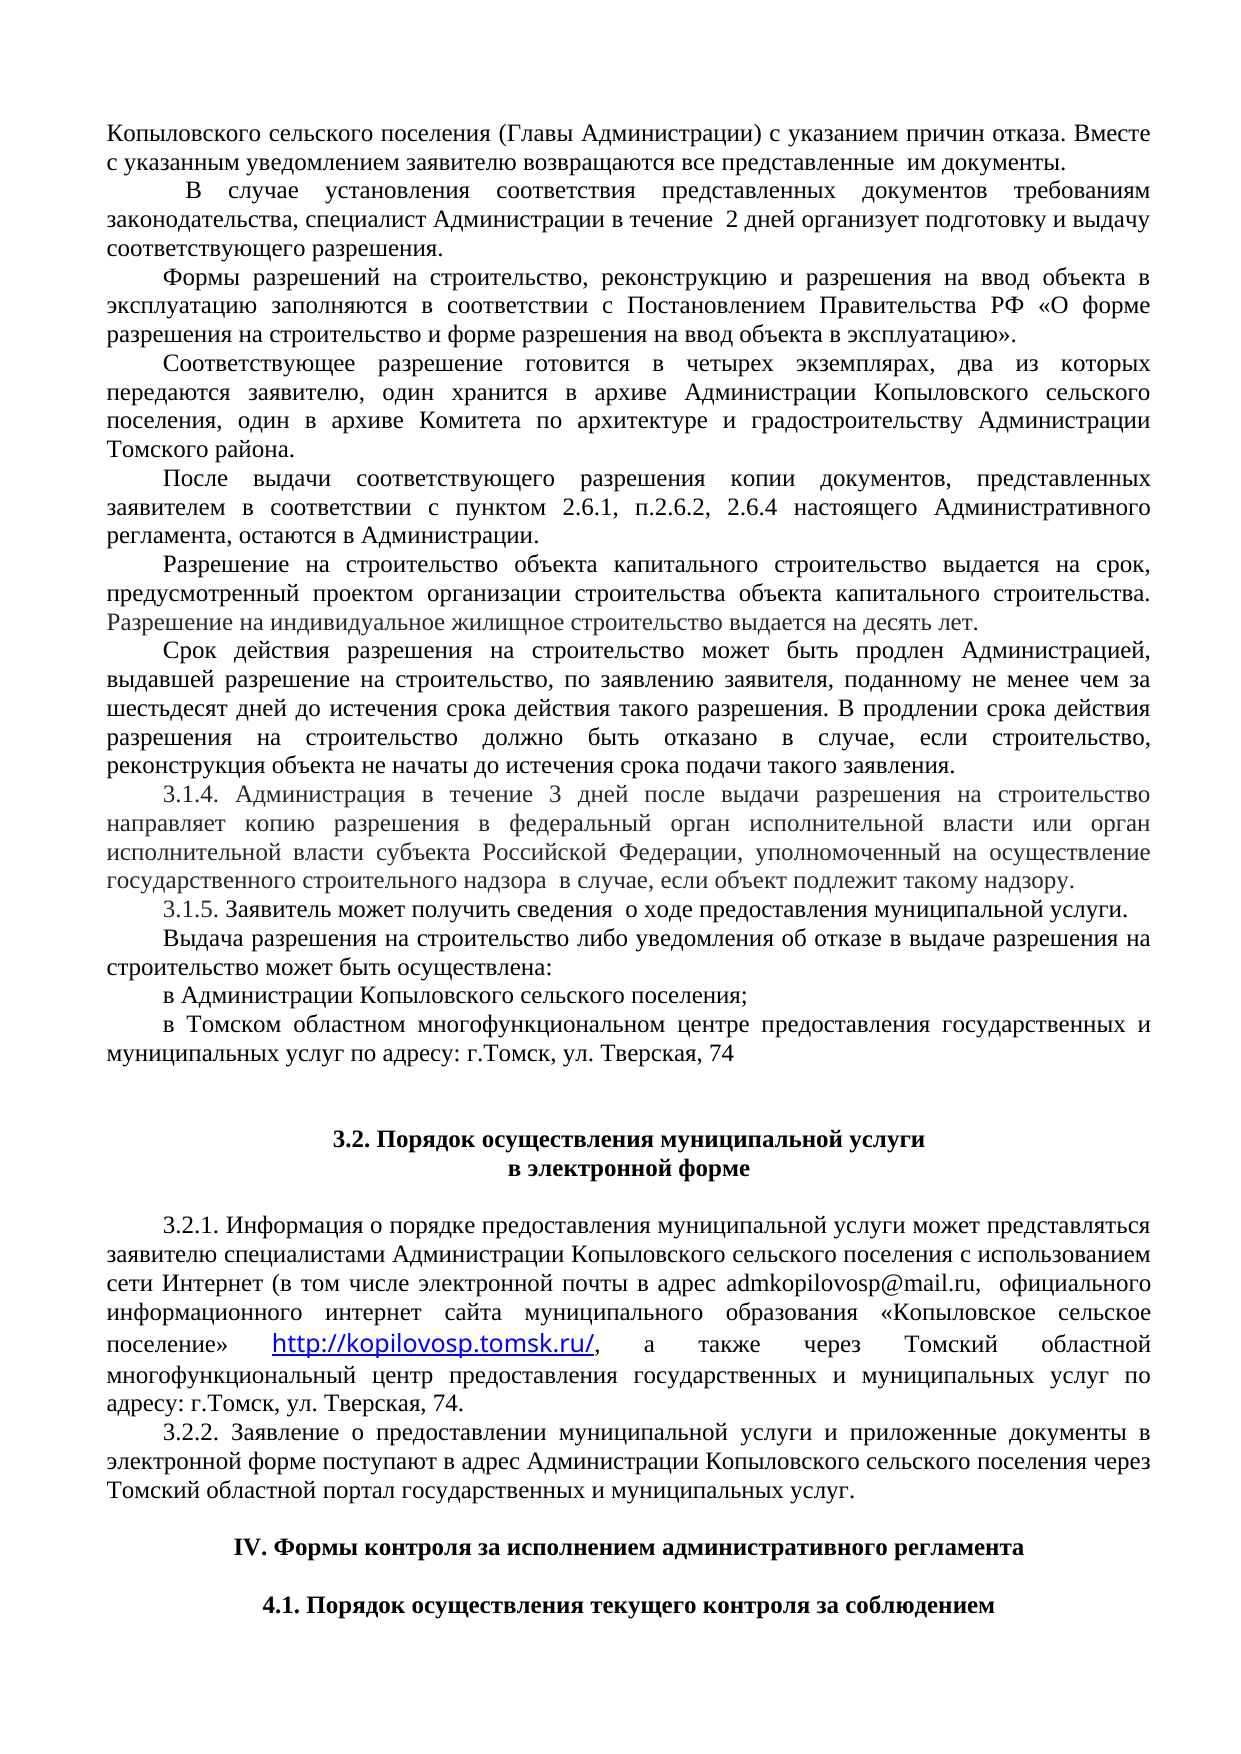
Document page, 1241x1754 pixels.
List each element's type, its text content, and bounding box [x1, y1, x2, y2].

text IV. Формы контроля за исполнением административного регламента [106, 1532, 1152, 1561]
text В случае установления соответствия представленных документов требованиям законодательства, специалист Администрации в течение 2 дней организует подготовку и выдачу соответствующего разрешения. [106, 176, 1152, 262]
text После выдачи соответствующего разрешения копии документов, представленных заявителем в соответствии с пунктом 2.6.1, п.2.6.2, 2.6.4 настоящего Административного регламента, остаются в Администрации. [106, 463, 1152, 549]
text в электронной форме [106, 1153, 1152, 1182]
text в Томском областном многофункциональном центре предоставления государственных и муниципальных услуг по адресу: г.Томск, ул. Тверская, 74 [106, 1009, 1152, 1067]
text Разрешение на строительство объекта капитального строительство выдается на срок, предусмотренный проектом организации строительства объекта капитального строительства. Разрешение на индивидуальное жилищное строительство выдается на десять лет. [106, 549, 1152, 636]
text в Администрации Копыловского сельского поселения; [106, 981, 1152, 1009]
text Выдача разрешения на строительство либо уведомления об отказе в выдаче разрешения на строительство может быть осуществлена: [106, 923, 1152, 981]
text 3.2. Порядок осуществления муниципальной услуги [106, 1124, 1152, 1153]
text 3.1.4. Администрация в течение 3 дней после выдачи разрешения на строительство направляет копию разрешения в федеральный орган исполнительной власти или орган исполнительной власти субъекта Российской Федерации, уполномоченный на осуществление государственного строительного надзора в случае, если объект подлежит такому надзору. [106, 779, 1152, 894]
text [106, 118, 1152, 176]
text 3.1.5. Заявитель может получить сведения о ходе предоставления муниципальной услуги. [106, 894, 1152, 923]
text 3.2.1. Информация о порядке предоставления муниципальной услуги может представляться заявителю специалистами Администрации Копыловского сельского поселения с использованием сети Интернет (в том числе электронной почты в адрес admkopilovosp@mail.ru, официального информационного интернет cайта муниципального образования «Копыловское сельское поселение» http://kopilovosp.tomsk.ru/, а также через Томский областной многофункциональный центр предоставления государственных и муниципальных услуг по адресу: г.Томск, ул. Тверская, 74. [106, 1211, 1152, 1417]
text Формы разрешений на строительство, реконструкцию и разрешения на ввод объекта в эксплуатацию заполняются в соответствии с Постановлением Правительства РФ «О форме разрешения на строительство и форме разрешения на ввод объекта в эксплуатацию». [106, 262, 1152, 348]
text 3.2.2. Заявление о предоставлении муниципальной услуги и приложенные документы в электронной форме поступают в адрес Администрации Копыловского сельского поселения через Томский областной портал государственных и муниципальных услуг. [106, 1417, 1152, 1503]
text 4.1. Порядок осуществления текущего контроля за соблюдением [106, 1590, 1152, 1618]
text Срок действия разрешения на строительство может быть продлен Администрацией, выдавшей разрешение на строительство, по заявлению заявителя, поданному не менее чем за шестьдесят дней до истечения срока действия такого разрешения. В продлении срока действия разрешения на строительство должно быть отказано в случае, если строительство, реконструкция объекта не начаты до истечения срока подачи такого заявления. [106, 636, 1152, 779]
text Соответствующее разрешение готовится в четырех экземплярах, два из которых передаются заявителю, один хранится в архиве Администрации Копыловского сельского поселения, один в архиве Комитета по архитектуре и градостроительству Администрации Томского района. [106, 348, 1152, 463]
